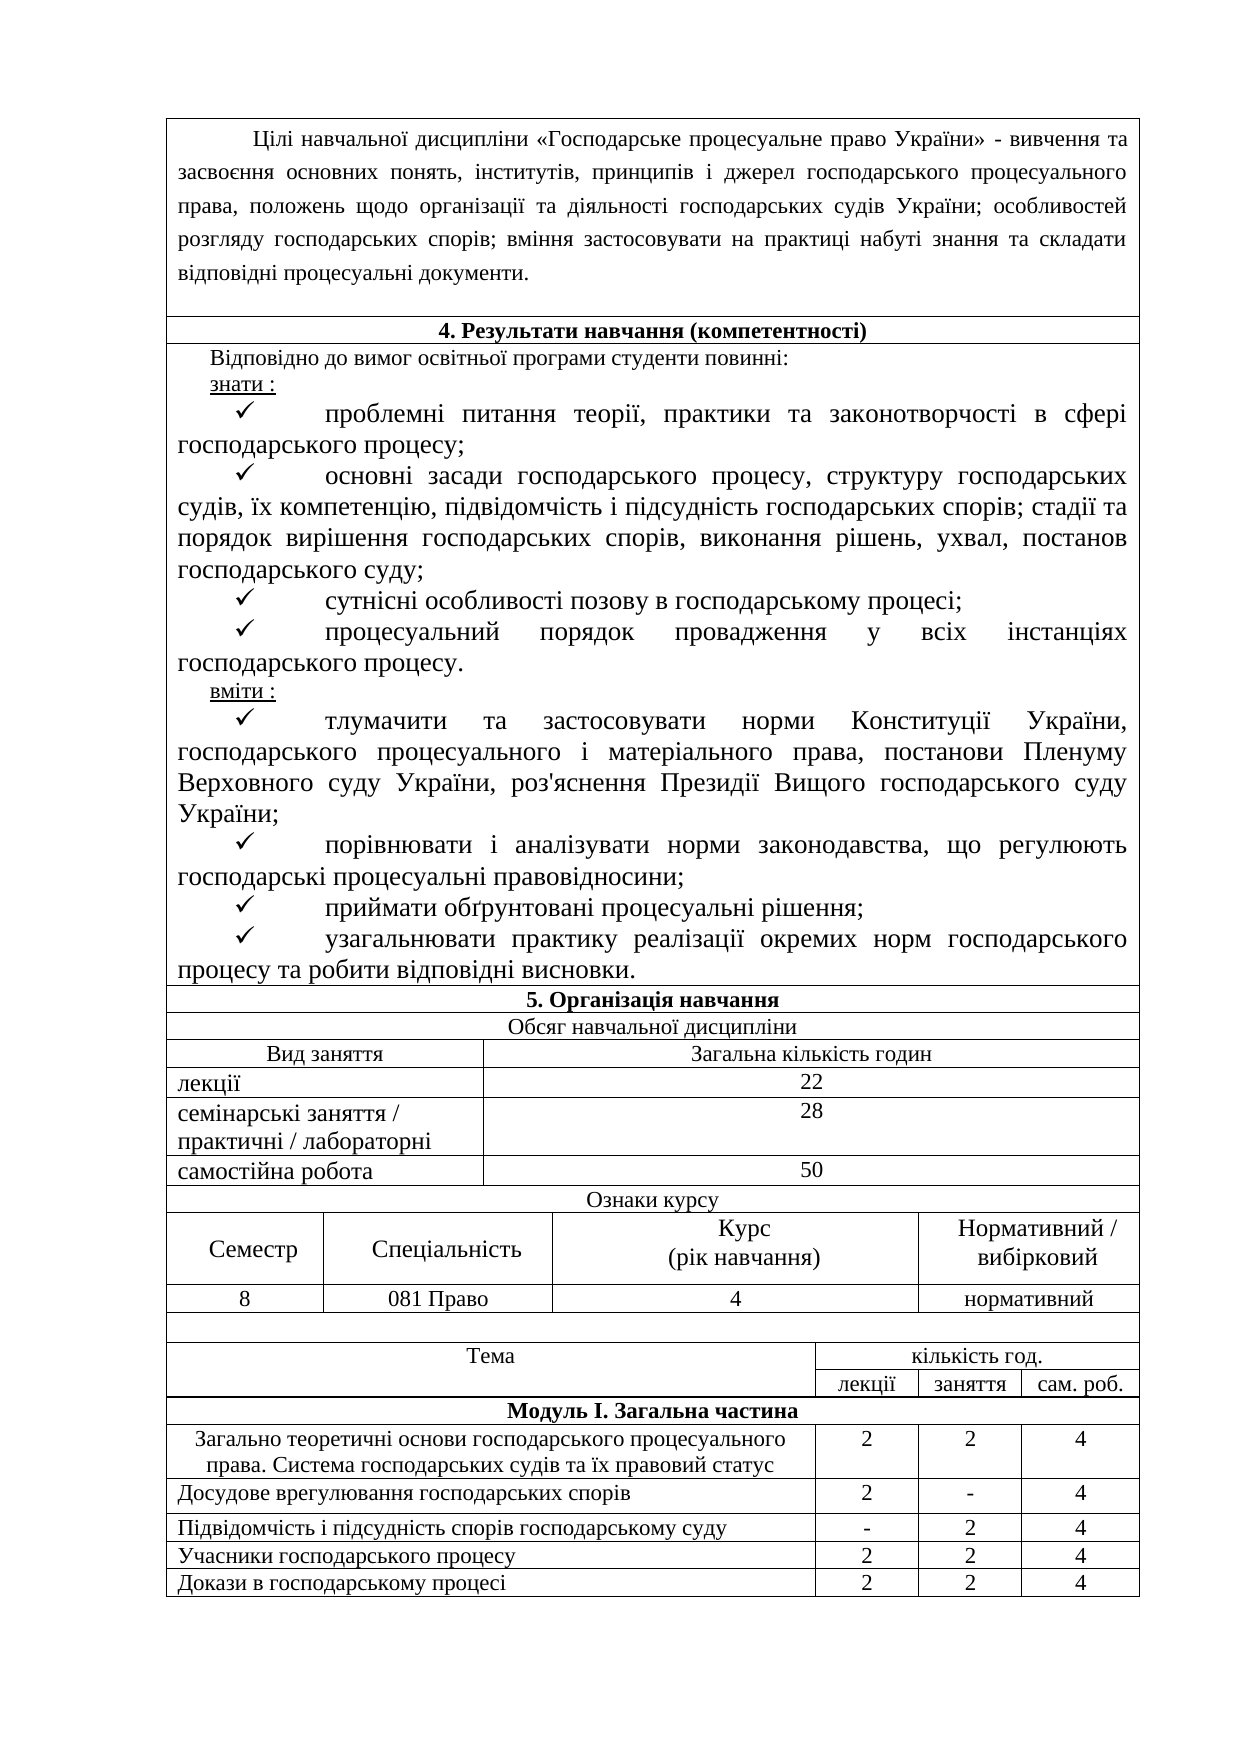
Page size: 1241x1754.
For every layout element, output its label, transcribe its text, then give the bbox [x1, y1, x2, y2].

table_cell 8 [167, 1285, 323, 1312]
table_cell лекції [167, 1068, 483, 1097]
table_cell 2 [919, 1425, 1021, 1477]
table_cell [167, 1313, 1139, 1342]
table_cell 4 [1022, 1479, 1139, 1513]
table_cell Модуль І. Загальна частина [167, 1398, 1139, 1424]
table_cell 22 [484, 1068, 1139, 1097]
table_cell семінарські заняття / практичні / лабораторні [167, 1098, 483, 1155]
table_cell 2 [919, 1542, 1021, 1568]
table_cell кількість год. [816, 1343, 1139, 1369]
table_cell - [816, 1514, 918, 1541]
table_cell 2 [816, 1425, 918, 1477]
table_cell сам. роб. [1022, 1370, 1139, 1396]
table_cell Загальна кількість годин [484, 1040, 1139, 1067]
table_cell Вид заняття [167, 1040, 483, 1067]
table_cell Відповідно до вимог освітньої програми студенти повинні: знати : проблемні питання теорії, практики та законотворчості в сфері господарського процесу; основні засади господарського процесу, структуру господарських судів, їх компетенцію, підвідомчість і підсудність господарських спорів; стадії та порядок вирішення господарських спорів, виконання рішень, ухвал, постанов господарського суду; сутнісні особливості позову в господарському процесі; процесуальний порядок провадження у всіх інстанціях господарського процесу. вміти : тлумачити та застосовувати норми Конституції України, господарського процесуального і матеріального права, постанови Пленуму Верховного суду України, роз'яснення Президії Вищого господарського суду України; порівнювати і аналізувати норми законодавства, що регулюють господарські процесуальні правовідносини; приймати обґрунтовані процесуальні рішення; узагальнювати практику реалізації окремих норм господарського процесу та робити відповідні висновки. [167, 344, 1139, 984]
table_cell Загально теоретичні основи господарського процесуального права. Система господарських судів та їх правовий статус [167, 1425, 815, 1477]
table_cell нормативний [919, 1285, 1139, 1312]
table_cell Ознаки курсу [167, 1186, 1139, 1212]
table_cell Досудове врегулювання господарських спорів [167, 1479, 815, 1513]
table_cell Докази в господарському процесі [167, 1569, 815, 1596]
table_cell 4 [1022, 1542, 1139, 1568]
table_cell 4 [553, 1285, 918, 1312]
table_cell Семестр [167, 1213, 323, 1284]
table_cell 50 [484, 1156, 1139, 1185]
table_cell заняття [919, 1370, 1021, 1396]
table_cell Обсяг навчальної дисципліни [167, 1013, 1139, 1039]
table_cell Підвідомчість і підсудність спорів господарському суду [167, 1514, 815, 1541]
table_cell самостійна робота [167, 1156, 483, 1185]
table_cell 5. Організація навчання [167, 986, 1139, 1012]
table_cell Курс (рік навчання) [553, 1213, 918, 1284]
table_cell 2 [816, 1479, 918, 1513]
table_cell 4 [1022, 1569, 1139, 1596]
table_cell 2 [919, 1569, 1021, 1596]
table_cell Нормативний / вибірковий [919, 1213, 1139, 1284]
table_cell 2 [919, 1514, 1021, 1541]
table_cell 4 [1022, 1425, 1139, 1477]
table_cell лекції [816, 1370, 918, 1396]
table_cell 28 [484, 1098, 1139, 1155]
table_cell 2 [816, 1542, 918, 1568]
table_cell 2 [816, 1569, 918, 1596]
table_cell 4. Результати навчання (компетентності) [167, 317, 1139, 343]
table_cell Учасники господарського процесу [167, 1542, 815, 1568]
table_cell 4 [1022, 1514, 1139, 1541]
table_cell Спеціальність [324, 1213, 552, 1284]
table_cell Тема [167, 1343, 815, 1396]
table_cell 081 Право [324, 1285, 552, 1312]
table_cell - [919, 1479, 1021, 1513]
